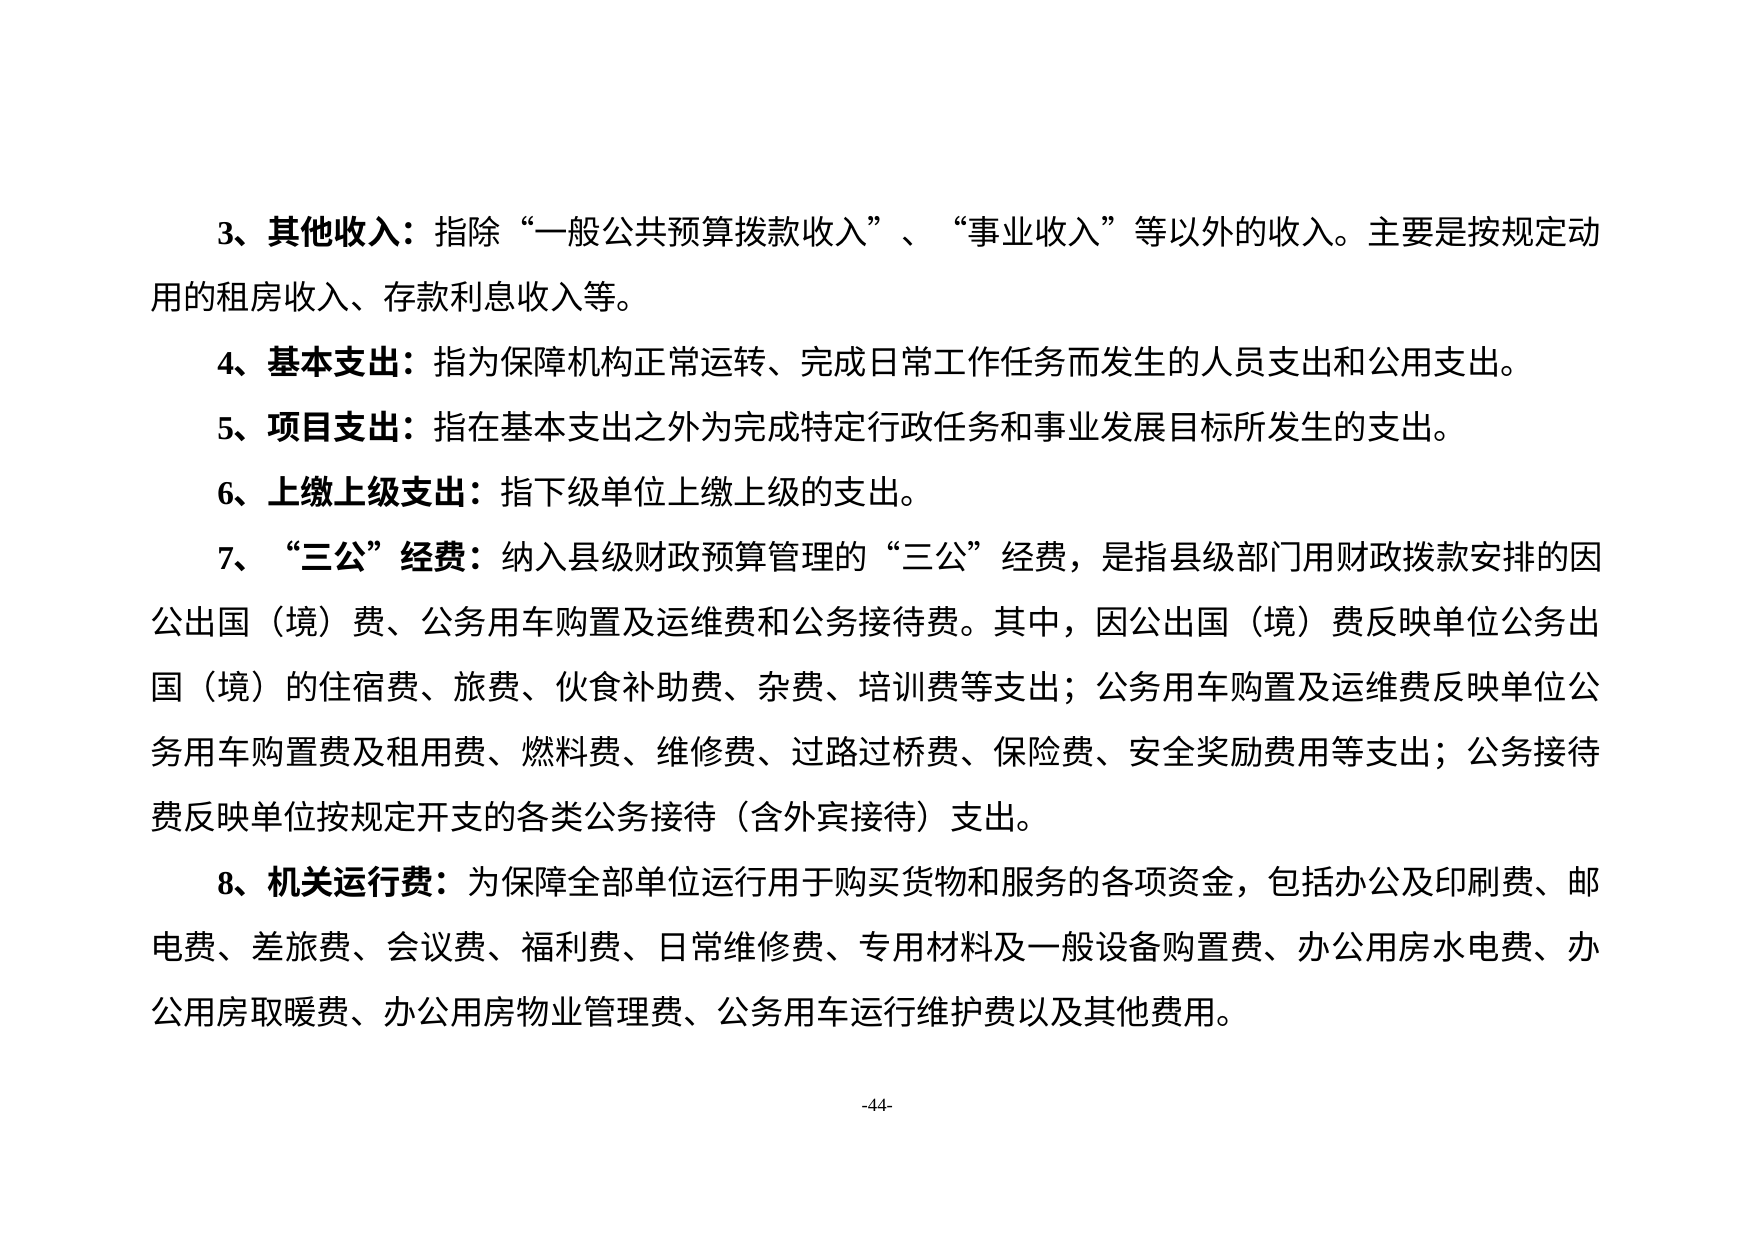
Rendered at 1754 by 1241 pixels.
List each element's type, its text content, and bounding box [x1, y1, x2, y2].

text 5、项目支出：指在基本支出之外为完成特定行政任务和事业发展目标所发生的支出。 [150, 393, 1604, 458]
text 3、其他收入：指除“一般公共预算拨款收入”、“事业收入”等以外的收入。主要是按规定动用的租房收入、存款利息收入等。 [150, 198, 1604, 328]
text 8、机关运行费：为保障全部单位运行用于购买货物和服务的各项资金，包括办公及印刷费、邮电费、差旅费、会议费、福利费、日常维修费、专用材料及一般设备购置费、办公用房水电费、办公用房取暖费、办公用房物业管理费、公务用车运行维护费以及其他费用。 [150, 848, 1604, 1043]
text 4、基本支出：指为保障机构正常运转、完成日常工作任务而发生的人员支出和公用支出。 [150, 328, 1604, 393]
text 6、上缴上级支出：指下级单位上缴上级的支出。 [150, 458, 1604, 523]
text 7、“三公”经费：纳入县级财政预算管理的“三公”经费，是指县级部门用财政拨款安排的因公出国（境）费、公务用车购置及运维费和公务接待费。其中，因公出国（境）费反映单位公务出国（境）的住宿费、旅费、伙食补助费、杂费、培训费等支出；公务用车购置及运维费反映单位公务用车购置费及租用费、燃料费、维修费、过路过桥费、保险费、安全奖励费用等支出；公务接待费反映单位按规定开支的各类公务接待（含外宾接待）支出。 [150, 523, 1604, 848]
